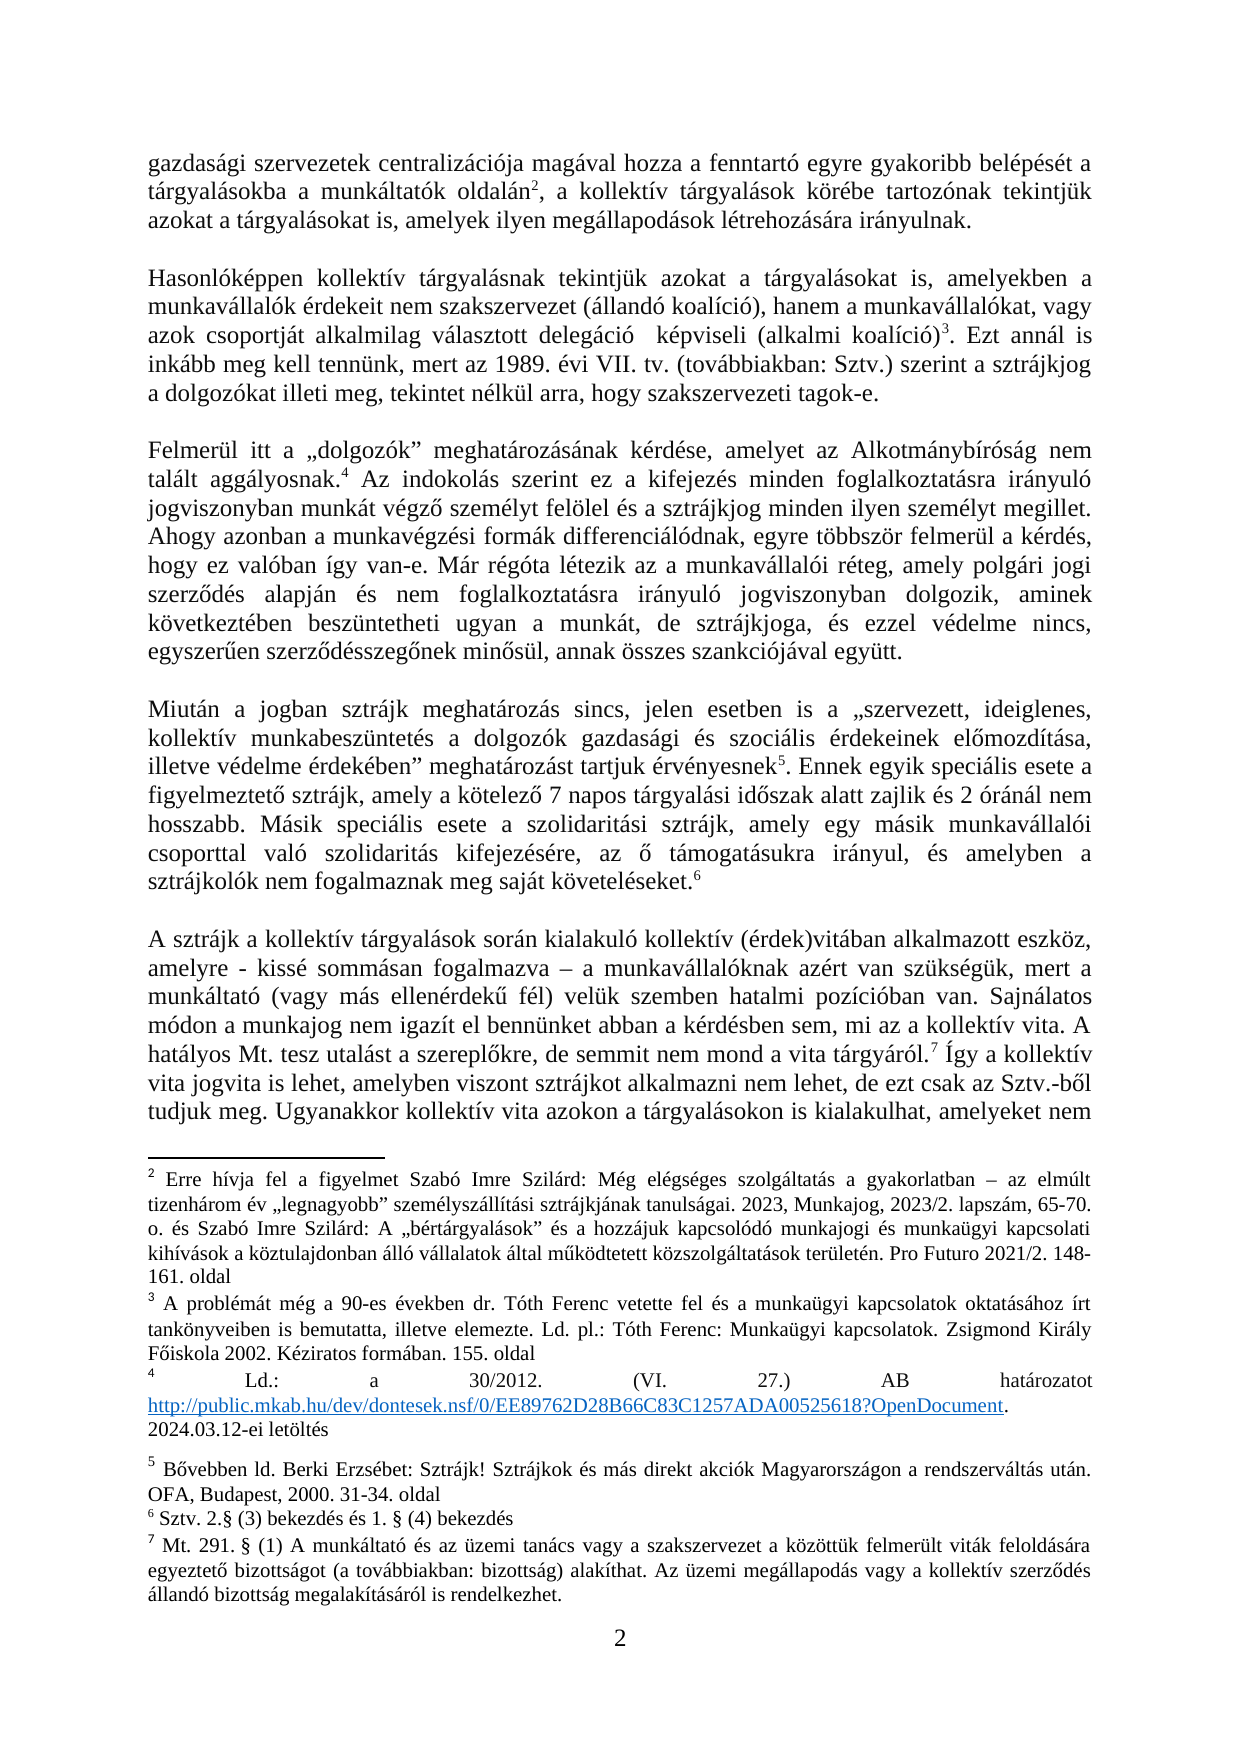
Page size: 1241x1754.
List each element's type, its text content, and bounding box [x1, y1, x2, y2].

text A sztrájk a kollektív tárgyalások során kialakuló kollektív (érdek)vitában alkalmazott eszköz, amelyre - kissé sommásan fogalmazva – a munkavállalóknak azért van szükségük, mert a munkáltató (vagy más ellenérdekű fél) velük szemben hatalmi pozícióban van. Sajnálatos módon a munkajog nem igazít el bennünket abban a kérdésben sem, mi az a kollektív vita. A hatályos Mt. tesz utalást a szereplőkre, de semmit nem mond a vita tárgyáról. Így a kollektív vita jogvita is lehet, amelyben viszont sztrájkot alkalmazni nem lehet, de ezt csak az Sztv.-ből tudjuk meg. Ugyanakkor kollektív vita azokon a tárgyalásokon is kialakulhat, amelyeket nem a munkáltatóval folytatnak, hanem bármelyik másik, a „dolgozók” érdekeit befolyásolni képes hatalmi tényezővel, mint a munkáltatói érdekképviselet, a fenntartó vagy a kormány, illetve a munkáltató nem feltétlenül a szakszervezettel vagy az üzemi tanáccsal tárgyal, a munkavállalók alkalmi képviselőivel is kialakulhat vita. [148, 924, 1093, 1125]
text Miután a jogban sztrájk meghatározás sincs, jelen esetben is a „szervezett, ideiglenes, kollektív munkabeszüntetés a dolgozók gazdasági és szociális érdekeinek előmozdítása, illetve védelme érdekében” meghatározást tartjuk érvényesnek. Ennek egyik speciális esete a figyelmeztető sztrájk, amely a kötelező 7 napos tárgyalási időszak alatt zajlik és 2 óránál nem hosszabb. Másik speciális esete a szolidaritási sztrájk, amely egy másik munkavállalói csoporttal való szolidaritás kifejezésére, az ő támogatásukra irányul, és amelyben a sztrájkolók nem fogalmaznak meg saját követeléseket. [148, 694, 1093, 895]
text Felmerül itt a „dolgozók” meghatározásának kérdése, amelyet az Alkotmánybíróság nem talált aggályosnak. Az indokolás szerint ez a kifejezés minden foglalkoztatásra irányuló jogviszonyban munkát végző személyt felölel és a sztrájkjog minden ilyen személyt megillet. Ahogy azonban a munkavégzési formák differenciálódnak, egyre többször felmerül a kérdés, hogy ez valóban így van-e. Már régóta létezik az a munkavállalói réteg, amely polgári jogi szerződés alapján és nem foglalkoztatásra irányuló jogviszonyban dolgozik, aminek következtében beszüntetheti ugyan a munkát, de sztrájkjoga, és ezzel védelme nincs, egyszerűen szerződésszegőnek minősül, annak összes szankciójával együtt. [148, 435, 1093, 665]
text Hasonlóképpen kollektív tárgyalásnak tekintjük azokat a tárgyalásokat is, amelyekben a munkavállalók érdekeit nem szakszervezet (állandó koalíció), hanem a munkavállalókat, vagy azok csoportját alkalmilag választott delegáció képviseli (alkalmi koalíció). Ezt annál is inkább meg kell tennünk, mert az 1989. évi VII. tv. (továbbiakban: Sztv.) szerint a sztrájkjog a dolgozókat illeti meg, tekintet nélkül arra, hogy szakszervezeti tagok-e. [148, 263, 1093, 406]
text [148, 148, 1093, 234]
